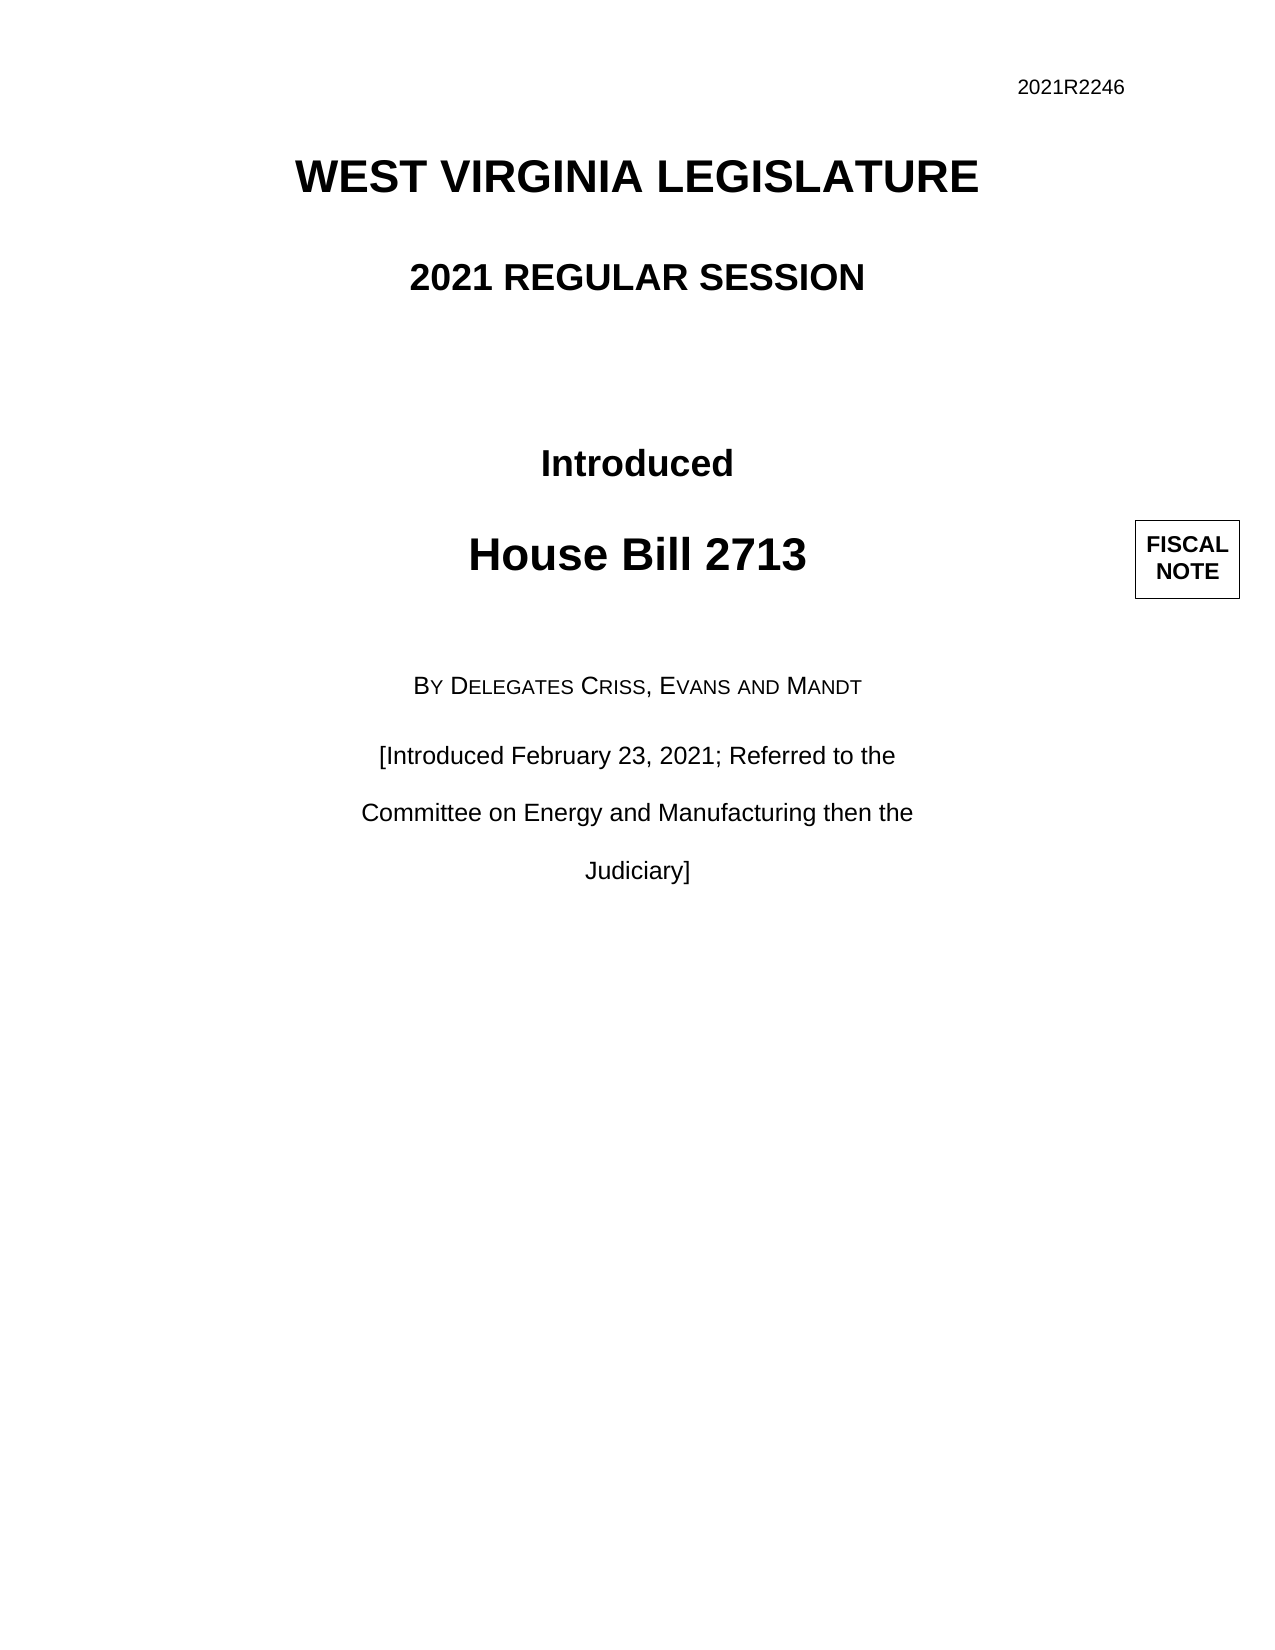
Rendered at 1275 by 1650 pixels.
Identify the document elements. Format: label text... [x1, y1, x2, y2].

text [] [337, 741, 937, 884]
text By [337, 671, 937, 699]
text Bill [150, 528, 1125, 581]
title 2021 regular session [150, 255, 1125, 298]
title WEST virginia legislature [150, 150, 1125, 203]
